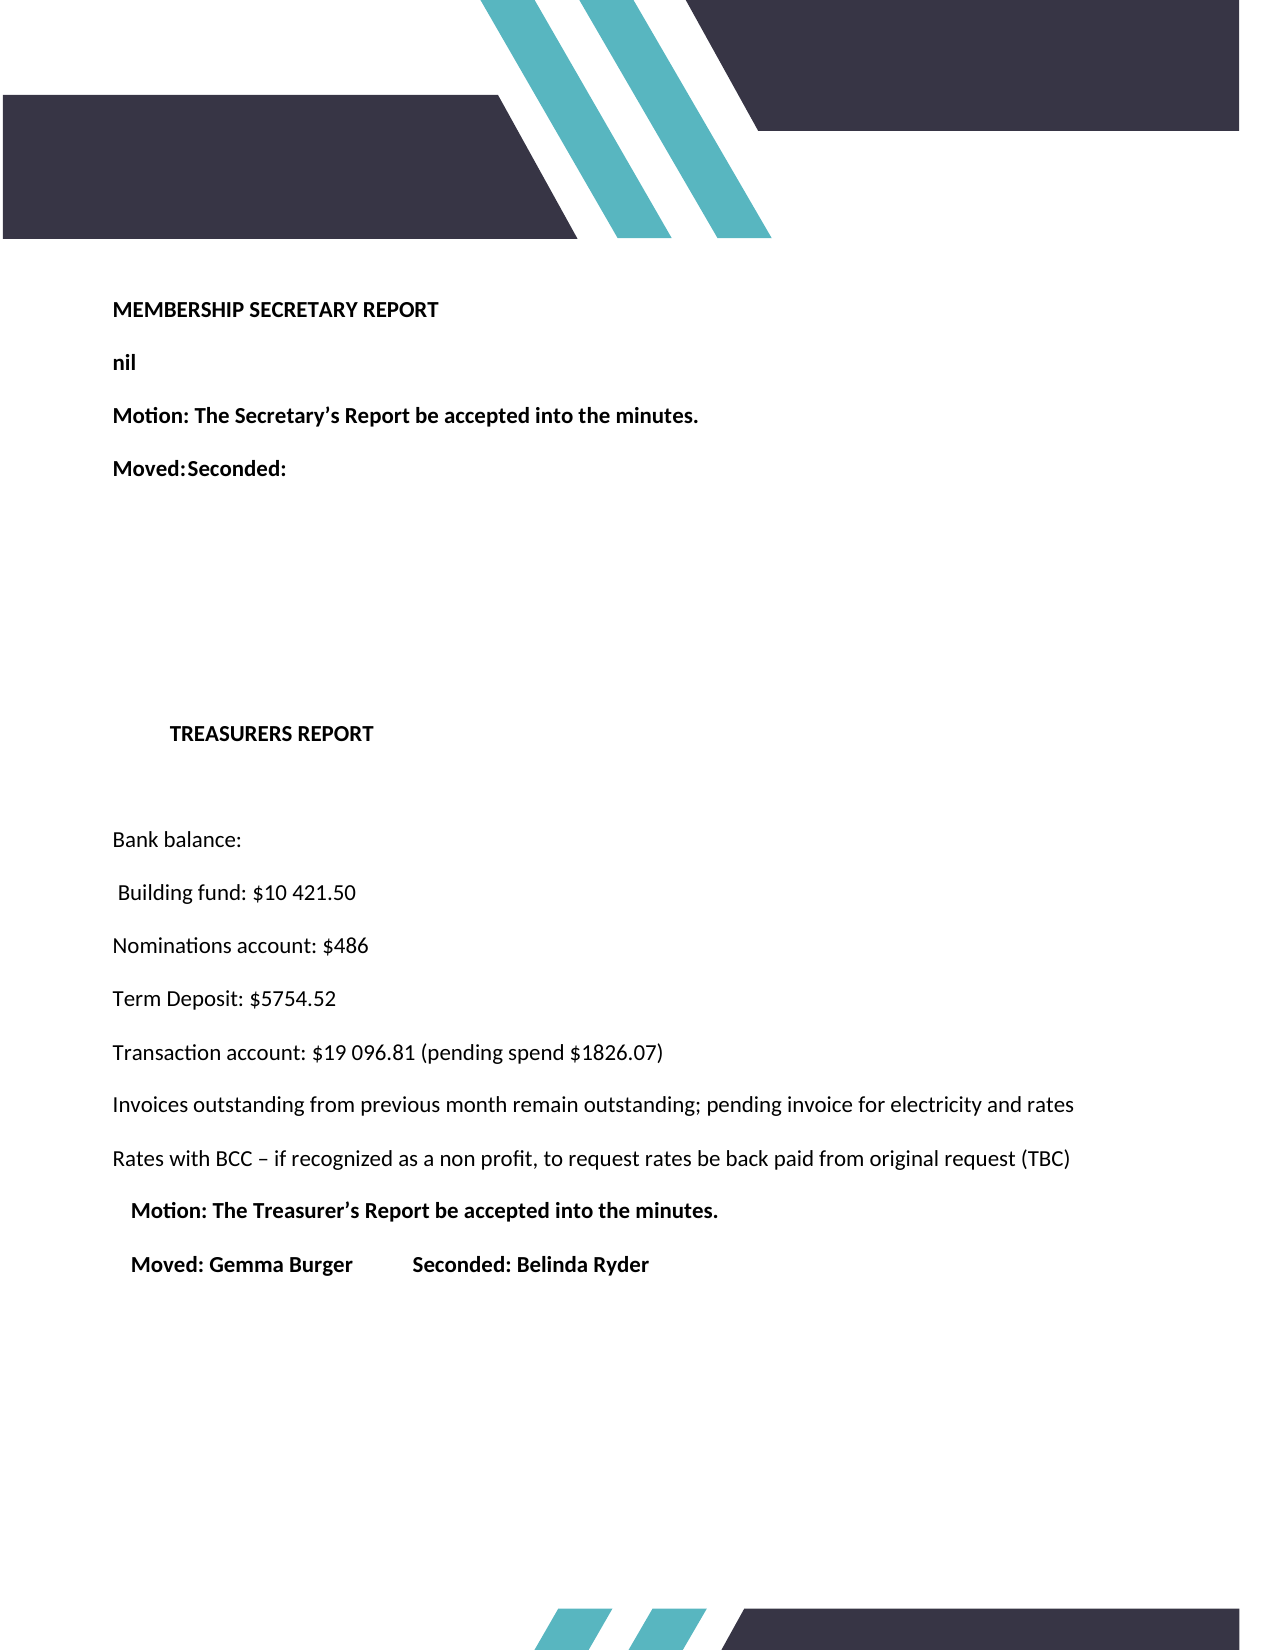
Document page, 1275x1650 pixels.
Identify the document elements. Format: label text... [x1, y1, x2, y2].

list Bank balance: [112, 826, 1162, 853]
list Transaction account: $19 096.81 (pending spend $1826.07) [112, 1038, 1162, 1066]
list nil [112, 348, 1162, 376]
list Motion: The Secretary’s Report be accepted into the minutes. [112, 401, 1162, 429]
list MEMBERSHIP SECRETARY REPORT [112, 295, 1162, 323]
list Term Deposit: $5754.52 [112, 984, 1162, 1013]
list Moved: Gemma Burger Seconded: Belinda Ryder [131, 1250, 1162, 1278]
list Nominations account: $486 [112, 932, 1162, 959]
list Building fund: $10 421.50 [112, 878, 1162, 907]
list Motion: The Treasurer’s Report be accepted into the minutes. [131, 1197, 1162, 1225]
list Rates with BCC – if recognized as a non profit, to request rates be back paid from original request (TBC) [112, 1144, 1162, 1172]
list Invoices outstanding from previous month remain outstanding; pending invoice for electricity and rates [112, 1091, 1162, 1119]
list TREASURERS REPORT [169, 719, 1162, 747]
list Moved: Seconded: [112, 454, 1162, 482]
